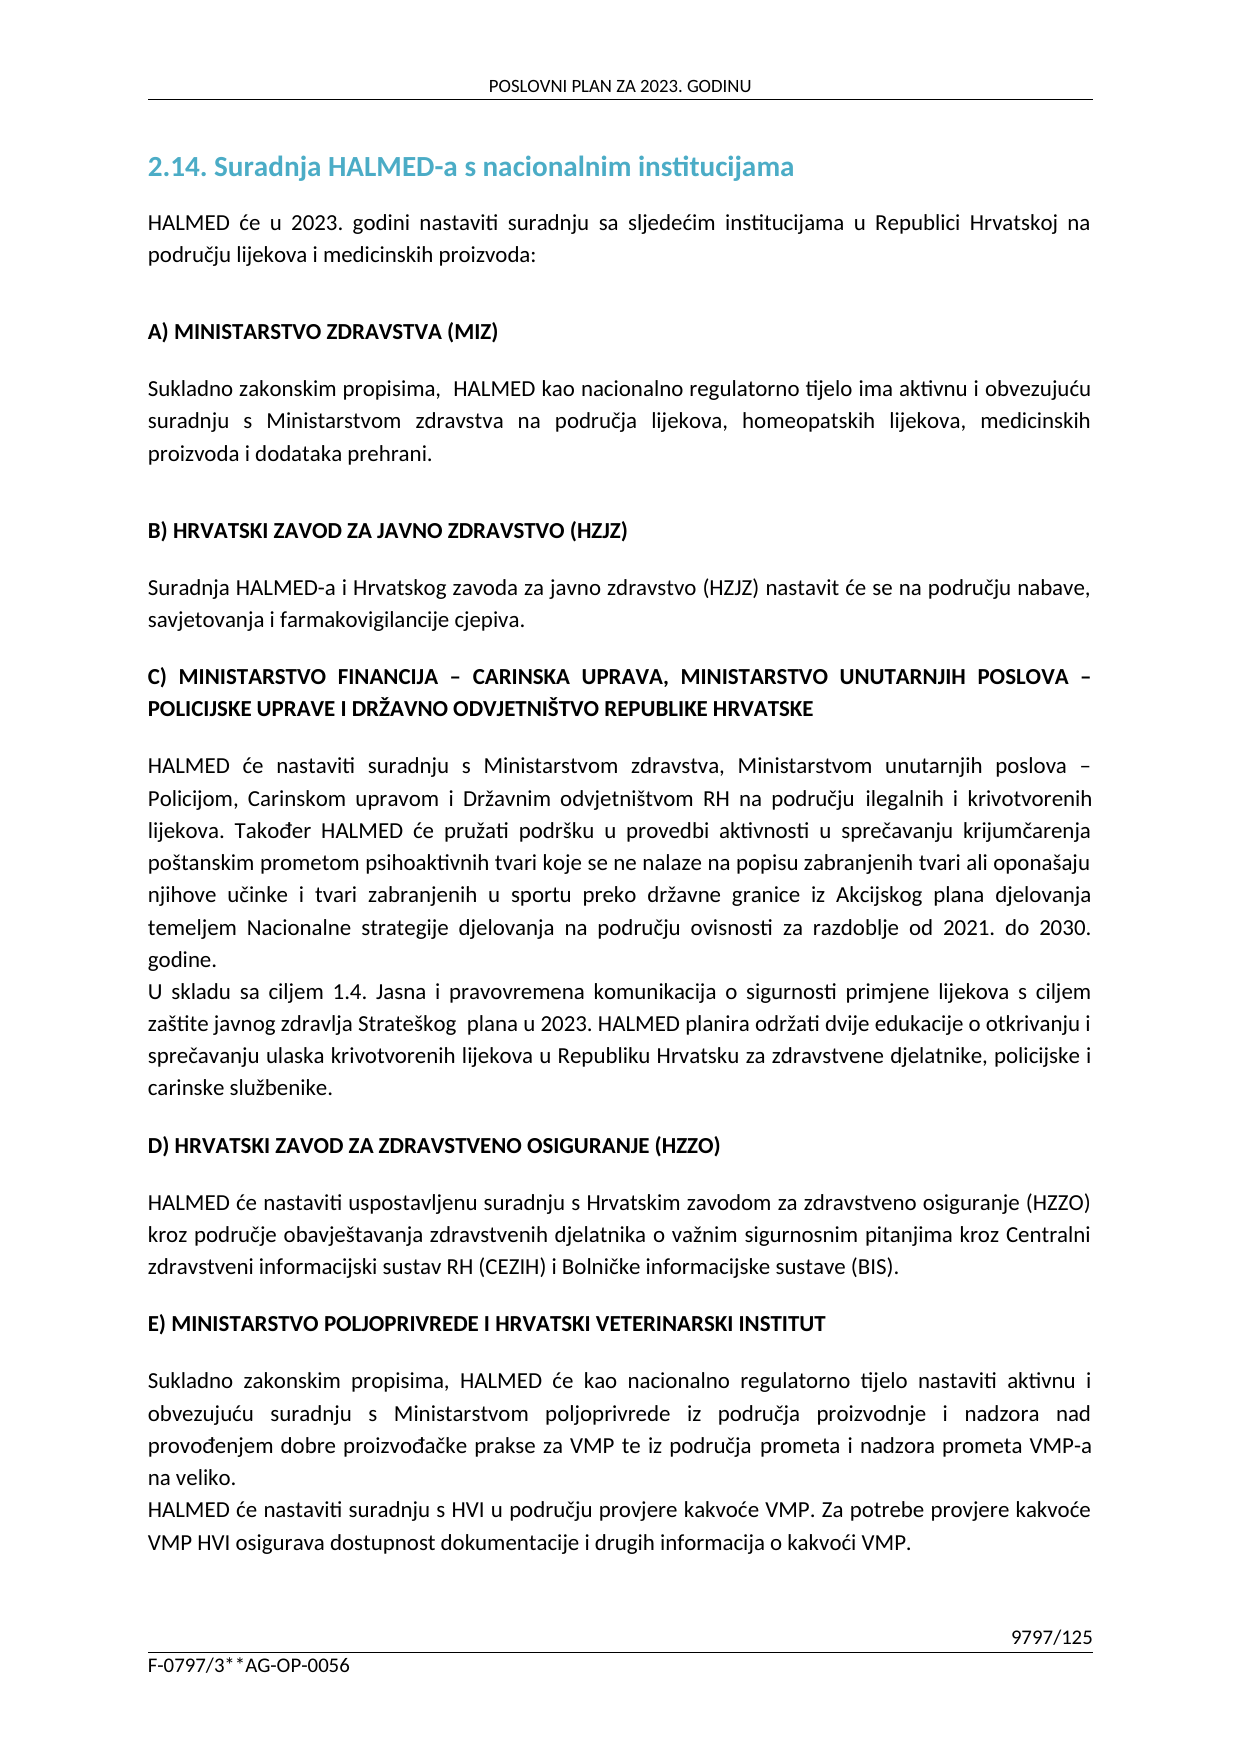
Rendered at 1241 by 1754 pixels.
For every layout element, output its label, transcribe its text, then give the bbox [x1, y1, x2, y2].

text A) MINISTARSTVO ZDRAVSTVA (MIZ) [148, 317, 1093, 345]
text HALMED će u 2023. godini nastaviti suradnju sa sljedećim institucijama u Republici Hrvatskoj na području lijekova i medicinskih proizvoda: [148, 208, 1093, 268]
text D) HRVATSKI ZAVOD ZA ZDRAVSTVENO OSIGURANJE (HZZO) [148, 1131, 1093, 1159]
text E) MINISTARSTVO POLJOPRIVREDE I HRVATSKI VETERINARSKI INSTITUT [148, 1309, 1093, 1337]
text HALMED će nastaviti uspostavljenu suradnju s Hrvatskim zavodom za zdravstveno osiguranje (HZZO) kroz područje obavještavanja zdravstvenih djelatnika o važnim sigurnosnim pitanjima kroz Centralni zdravstveni informacijski sustav RH (CEZIH) i Bolničke informacijske sustave (BIS). [148, 1188, 1093, 1280]
text Sukladno zakonskim propisima, HALMED će kao nacionalno regulatorno tijelo nastaviti aktivnu i obvezujuću suradnju s Ministarstvom poljoprivrede iz područja proizvodnje i nadzora nad provođenjem dobre proizvođačke prakse za VMP te iz područja prometa i nadzora prometa VMP-a na veliko. [148, 1367, 1093, 1491]
text Sukladno zakonskim propisima, HALMED kao nacionalno regulatorno tijelo ima aktivnu i obvezujuću suradnju s Ministarstvom zdravstva na područja lijekova, homeopatskih lijekova, medicinskih proizvoda i dodataka prehrani. [148, 374, 1093, 467]
text C) MINISTARSTVO FINANCIJA – CARINSKA UPRAVA, MINISTARSTVO UNUTARNJIH POSLOVA –POLICIJSKE UPRAVE I DRŽAVNO ODVJETNIŠTVO REPUBLIKE HRVATSKE [148, 662, 1093, 722]
text Suradnja HALMED-a i Hrvatskog zavoda za javno zdravstvo (HZJZ) nastavit će se na području nabave, savjetovanja i farmakovigilancije cjepiva. [148, 573, 1093, 633]
text HALMED će nastaviti suradnju s HVI u području provjere kakvoće VMP. Za potrebe provjere kakvoće VMP HVI osigurava dostupnost dokumentacije i drugih informacija o kakvoći VMP. [148, 1495, 1093, 1556]
text B) HRVATSKI ZAVOD ZA JAVNO ZDRAVSTVO (HZJZ) [148, 516, 1093, 544]
subtitle 2.14. Suradnja HALMED-a s nacionalnim institucijama [148, 148, 1093, 183]
text HALMED će nastaviti suradnju s Ministarstvom zdravstva, Ministarstvom unutarnjih poslova – Policijom, Carinskom upravom i Državnim odvjetništvom RH na području ilegalnih i krivotvorenih lijekova. Također HALMED će pružati podršku u provedbi aktivnosti u sprečavanju krijumčarenja poštanskim prometom psihoaktivnih tvari koje se ne nalaze na popisu zabranjenih tvari ali oponašaju njihove učinke i tvari zabranjenih u sportu preko državne granice iz Akcijskog plana djelovanja temeljem Nacionalne strategije djelovanja na području ovisnosti za razdoblje od 2021. do 2030. godine. [148, 752, 1093, 973]
text U skladu sa ciljem 1.4. Jasna i pravovremena komunikacija o sigurnosti primjene lijekova s ciljem zaštite javnog zdravlja Strateškog plana u 2023. HALMED planira održati dvije edukacije o otkrivanju i sprečavanju ulaska krivotvorenih lijekova u Republiku Hrvatsku za zdravstvene djelatnike, policijske i carinske službenike. [148, 977, 1093, 1102]
